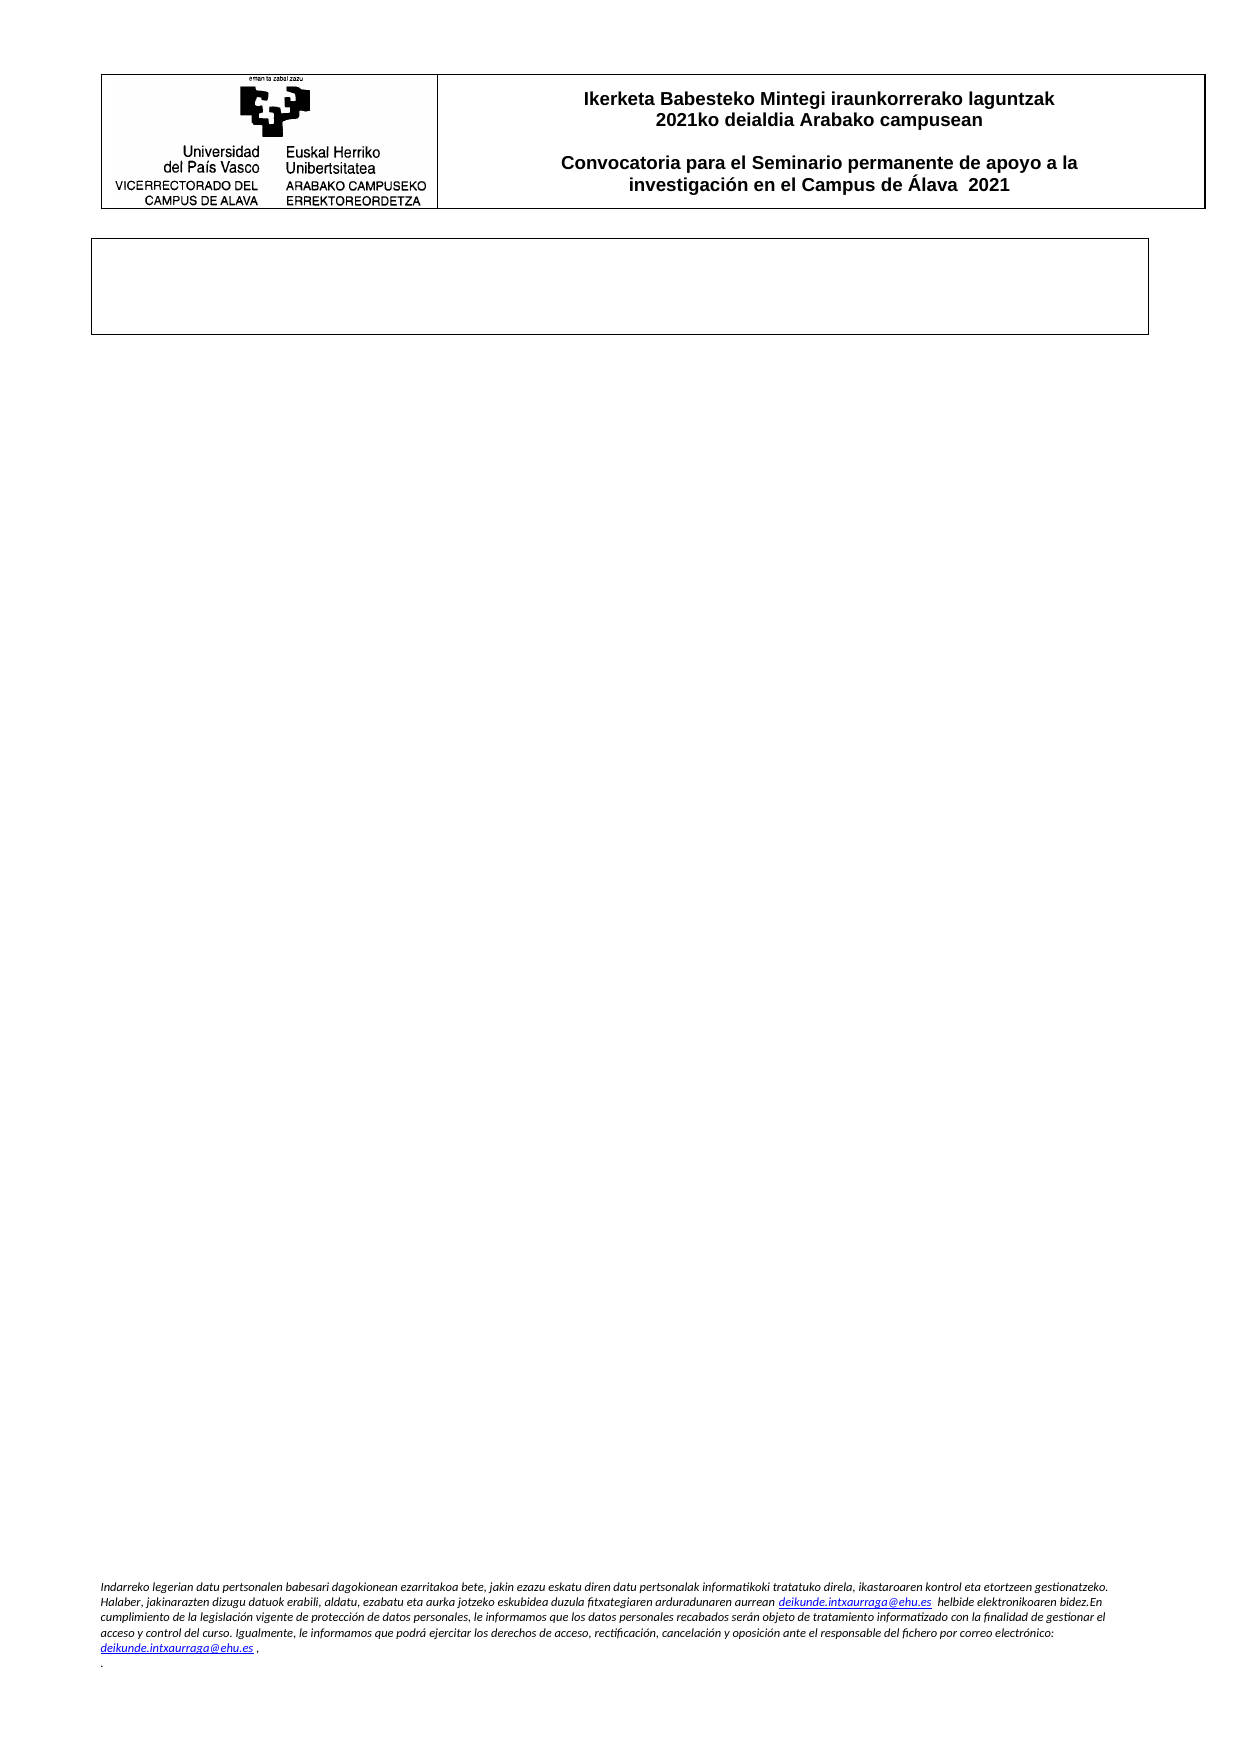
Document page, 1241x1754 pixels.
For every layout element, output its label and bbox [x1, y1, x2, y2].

picture [112, 75, 427, 208]
